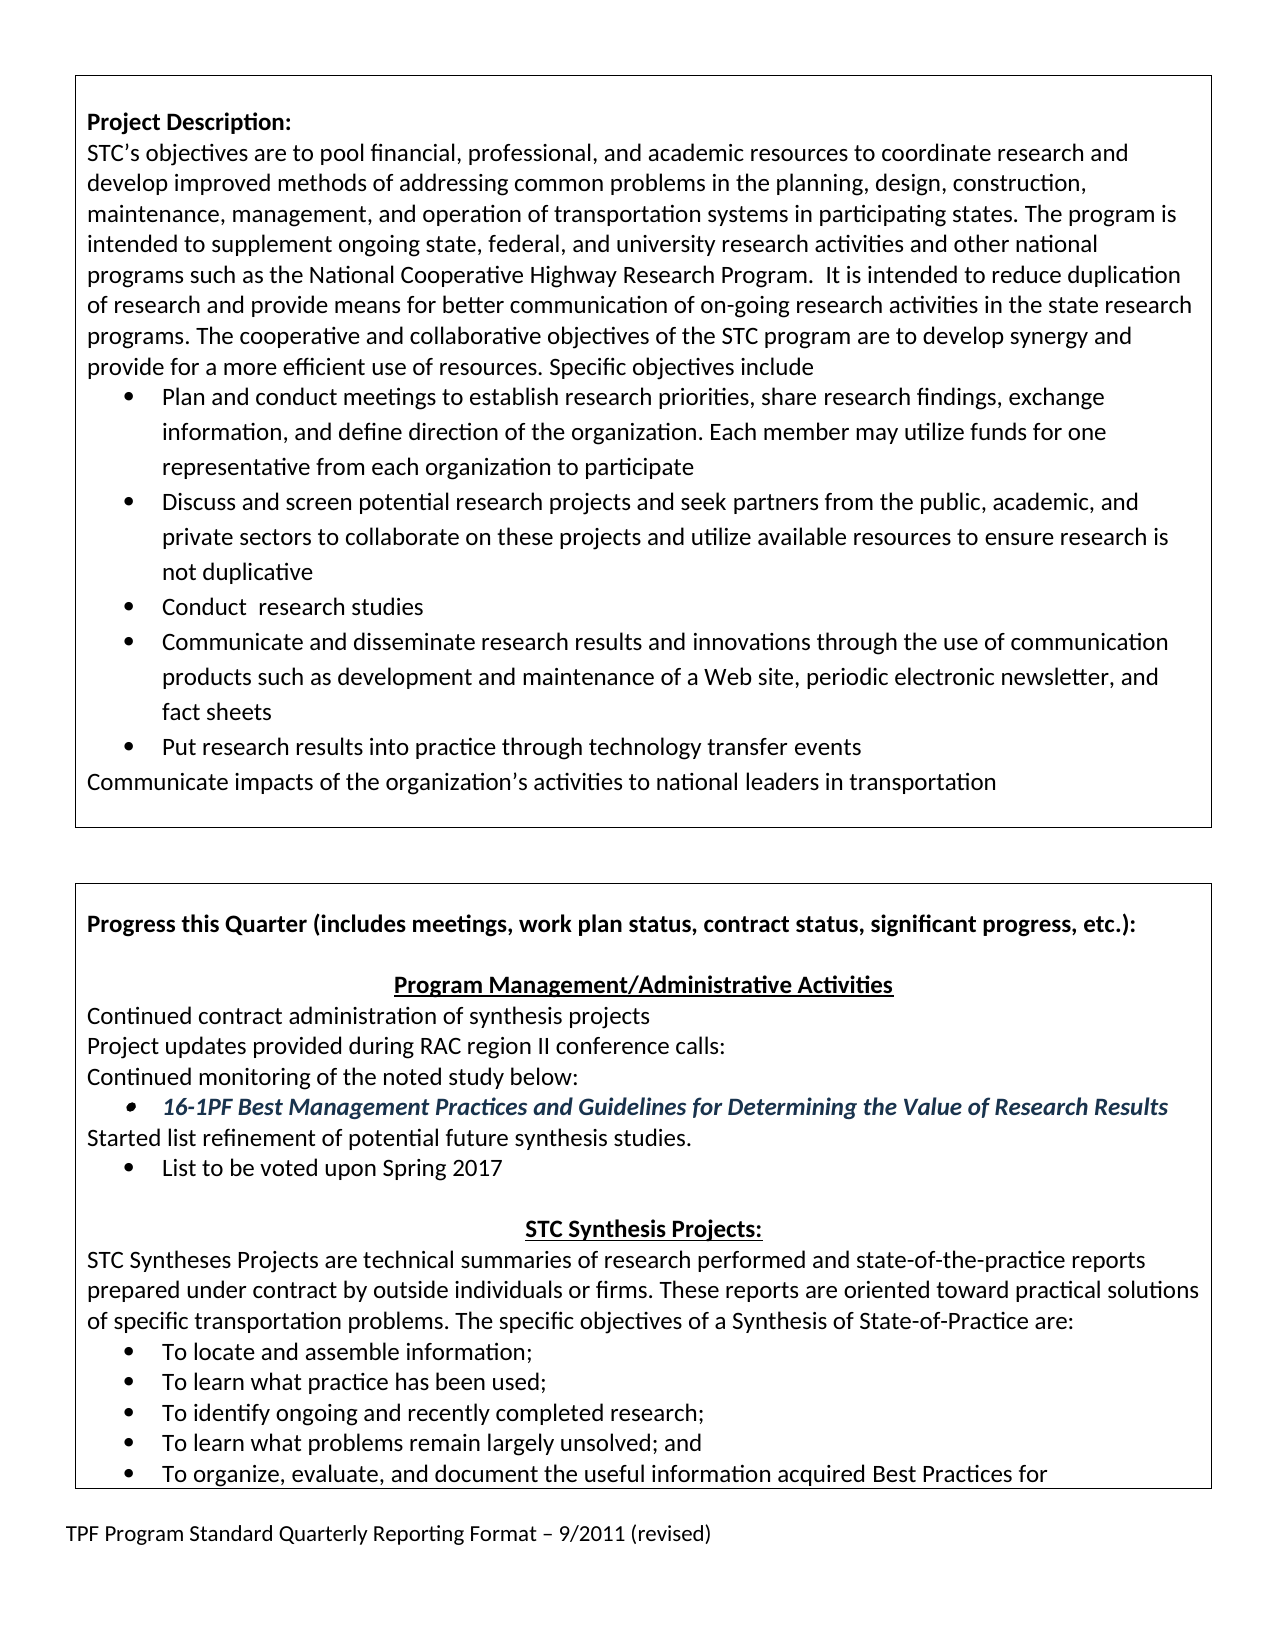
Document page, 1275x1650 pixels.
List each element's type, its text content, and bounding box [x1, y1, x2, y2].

table_header Progress this Quarter (includes meetings, work plan status, contract status, significant progress, etc.): Program Management/Administrative Activities Continued contract administration of synthesis projects Project updates provided during RAC region II conference calls: Continued monitoring of the noted study below: 16-1PF Best Management Practices and Guidelines for Determining the Value of Research Results Started list refinement of potential future synthesis studies. List to be voted upon Spring 2017 STC Synthesis Projects: STC Syntheses Projects are technical summaries of research performed and state-of-the-practice reports prepared under contract by outside individuals or firms. These reports are oriented toward practical solutions of specific transportation problems. The specific objectives of a Synthesis of State-of-Practice are: To locate and assemble information; To learn what practice has been used; To identify ongoing and recently completed research; To learn what problems remain largely unsolved; and To organize, evaluate, and document the useful information acquired Best Practices for [76, 884, 1211, 1488]
table_header Project Description: STC’s objectives are to pool financial, professional, and academic resources to coordinate research and develop improved methods of addressing common problems in the planning, design, construction, maintenance, management, and operation of transportation systems in participating states. The program is intended to supplement ongoing state, federal, and university research activities and other national programs such as the National Cooperative Highway Research Program. It is intended to reduce duplication of research and provide means for better communication of on-going research activities in the state research programs. The cooperative and collaborative objectives of the STC program are to develop synergy and provide for a more efficient use of resources. Specific objectives include Plan and conduct meetings to establish research priorities, share research findings, exchange information, and define direction of the organization. Each member may utilize funds for one representative from each organization to participate Discuss and screen potential research projects and seek partners from the public, academic, and private sectors to collaborate on these projects and utilize available resources to ensure research is not duplicative Conduct research studies Communicate and disseminate research results and innovations through the use of communication products such as development and maintenance of a Web site, periodic electronic newsletter, and fact sheets Put research results into practice through technology transfer events Communicate impacts of the organization’s activities to national leaders in transportation [76, 76, 1211, 827]
